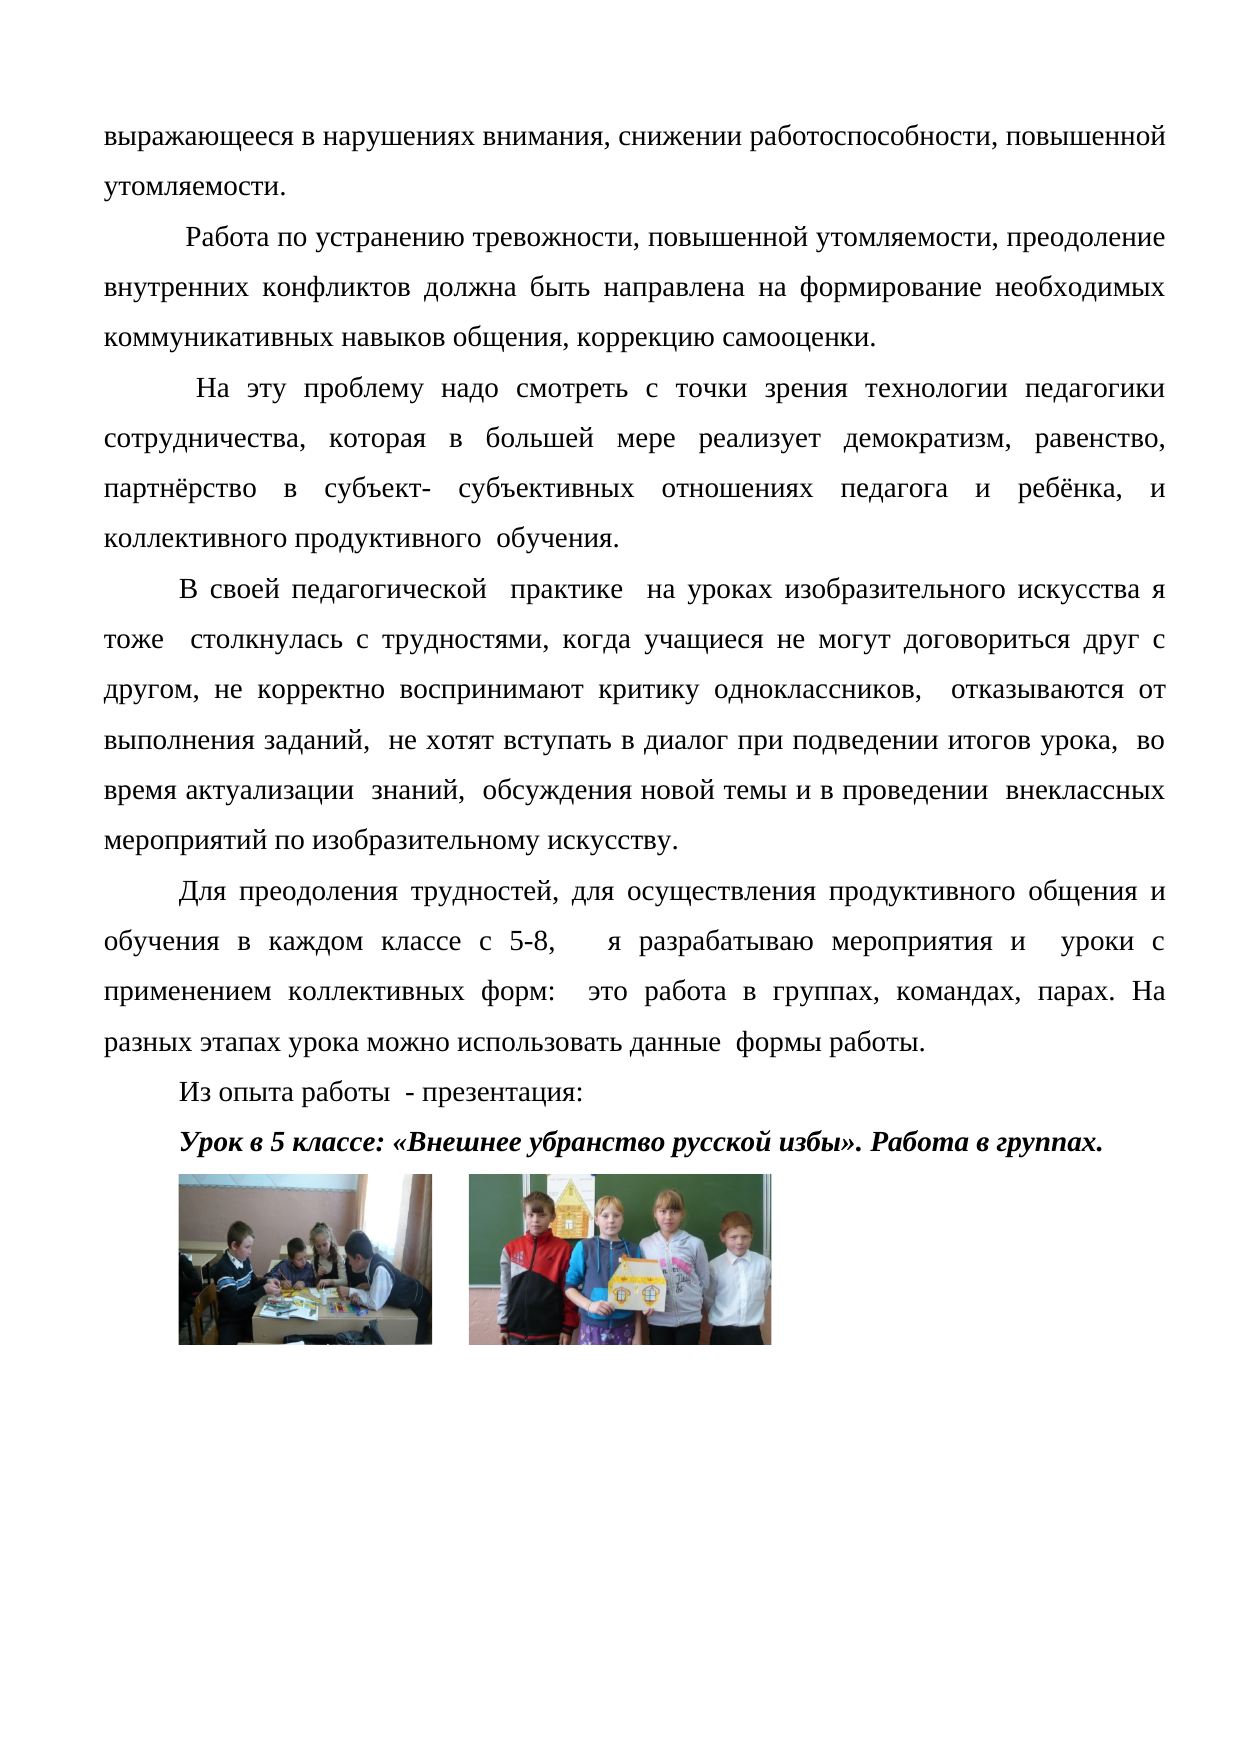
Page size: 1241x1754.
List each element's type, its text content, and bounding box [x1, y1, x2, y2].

text В своей педагогической практике на уроках изобразительного искусства я тоже столкнулась с трудностями, когда учащиеся не могут договориться друг с другом, не корректно воспринимают критику одноклассников, отказываются от выполнения заданий, не хотят вступать в диалог при подведении итогов урока, во время актуализации знаний, обсуждения новой темы и в проведении внеклассных мероприятий по изобразительному искусству. [103, 571, 1167, 856]
text Для преодоления трудностей, для осуществления продуктивного общения и обучения в каждом классе с 5-8, я разрабатываю мероприятия и уроки с применением коллективных форм: это работа в группах, командах, парах. На разных этапах урока можно использовать данные формы работы. [103, 873, 1167, 1057]
text Работа по устранению тревожности, повышенной утомляемости, преодоление внутренних конфликтов должна быть направлена на формирование необходимых коммуникативных навыков общения, коррекцию самооценки. [103, 219, 1167, 353]
text Из опыта работы - презентация: [103, 1074, 1167, 1108]
picture [468, 1174, 772, 1345]
picture [178, 1174, 433, 1345]
text Урок в 5 классе: «Внешнее убранство русской избы». Работа в группах. [103, 1124, 1167, 1158]
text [103, 118, 1167, 202]
text На эту проблему надо смотреть с точки зрения технологии педагогики сотрудничества, которая в большей мере реализует демократизм, равенство, партнёрство в субъект- субъективных отношениях педагога и ребёнка, и коллективного продуктивного обучения. [103, 370, 1167, 554]
